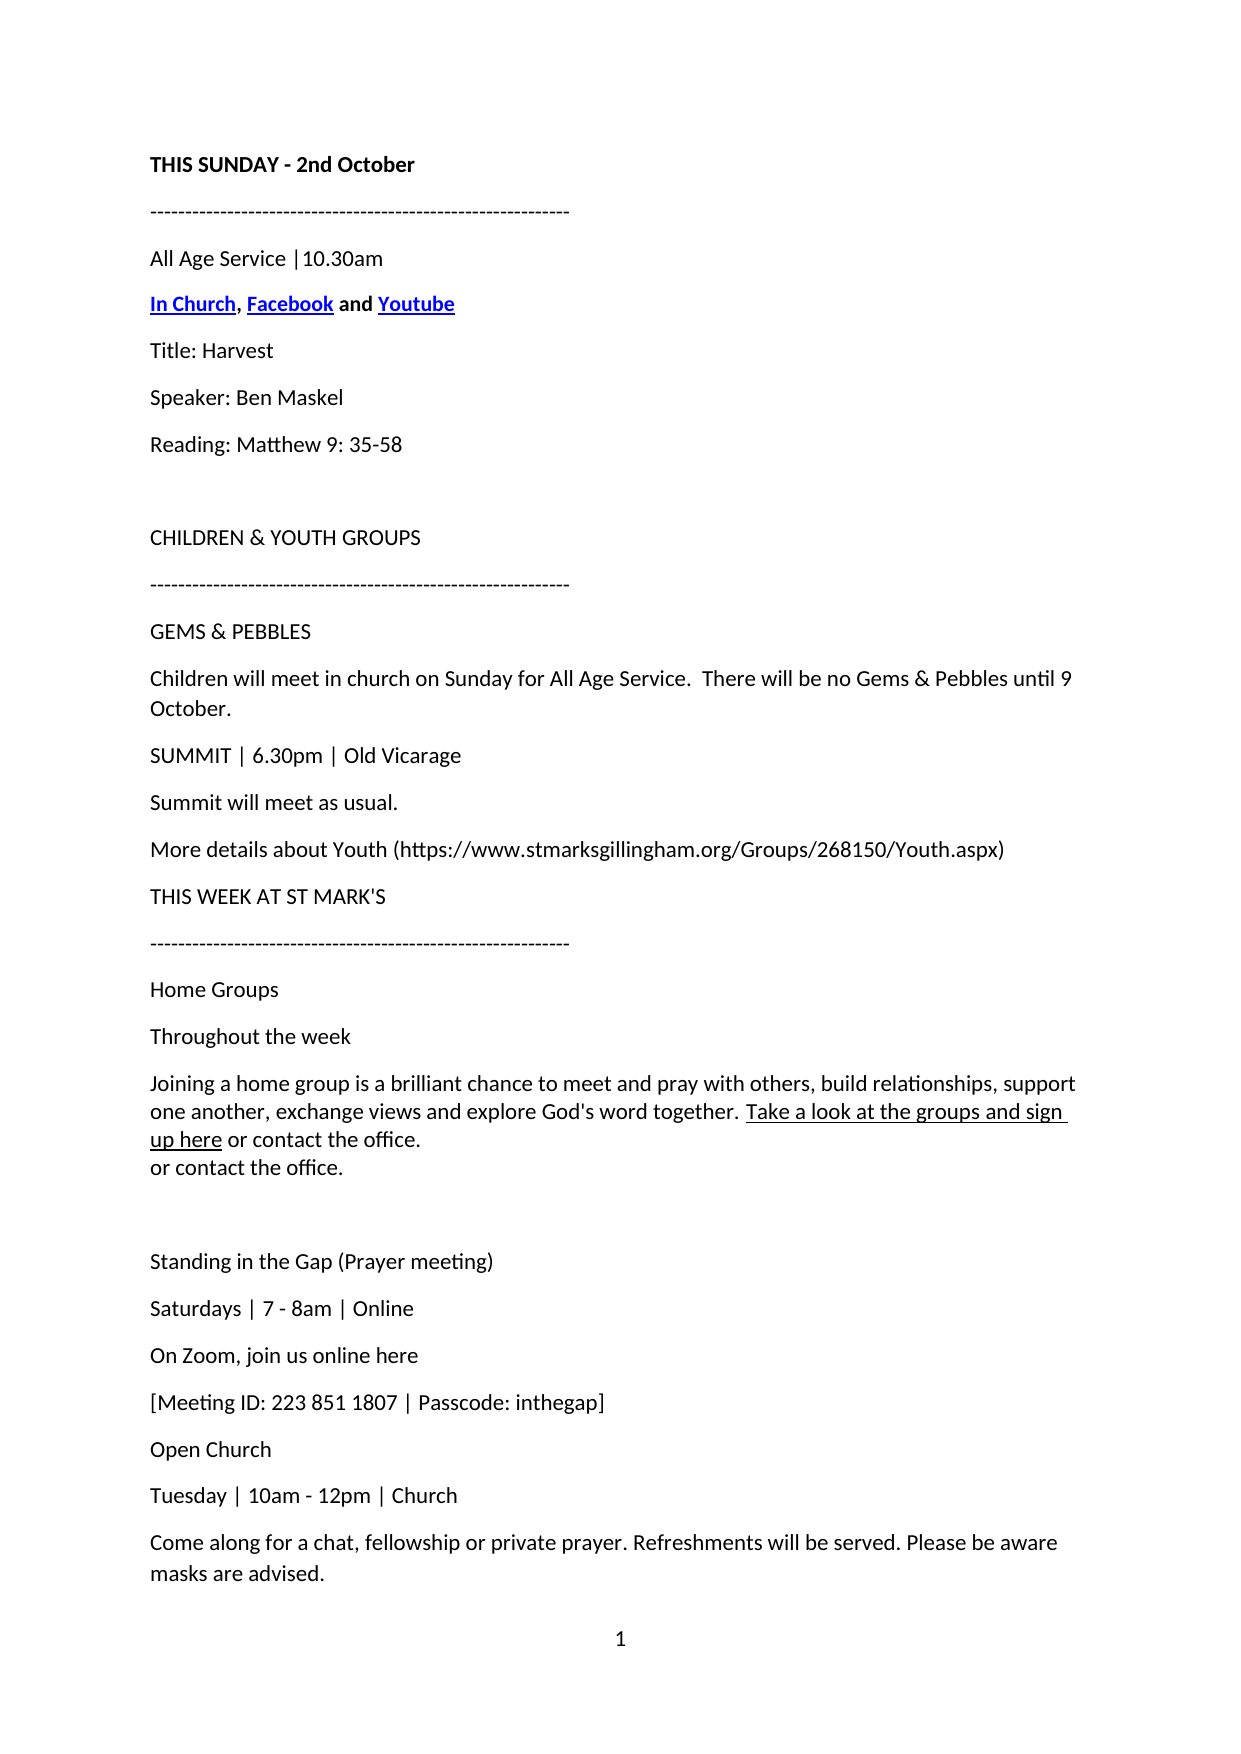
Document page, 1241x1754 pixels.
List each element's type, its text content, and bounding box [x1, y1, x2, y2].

text CHILDREN & YOUTH GROUPS [150, 523, 1090, 552]
text Reading: Matthew 9: 35-58 [150, 430, 1090, 458]
text Children will meet in church on Sunday for All Age Service. There will be no Gems & Pebbles until 9 October. [150, 664, 1090, 722]
text Title: Harvest [150, 336, 1090, 364]
text SUMMIT | 6.30pm | Old Vicarage [150, 741, 1090, 769]
text Saturdays | 7 - 8am | Online [150, 1294, 1090, 1322]
text THIS SUNDAY - 2nd October [150, 150, 1090, 178]
text On Zoom, join us online here [150, 1341, 1090, 1369]
text Home Groups [150, 976, 1090, 1004]
text In Church, Facebook and Youtube [150, 291, 1090, 317]
text Joining a home group is a brilliant chance to meet and pray with others, build relationships, support one another, exchange views and explore God's word together. Take a look at the groups and sign up here or contact the office. [150, 1069, 1090, 1153]
text Tuesday | 10am - 12pm | Church [150, 1482, 1090, 1509]
text Speaker: Ben Maskel [150, 383, 1090, 411]
text ------------------------------------------------------------ [150, 570, 1090, 598]
text More details about Youth (https://www.stmarksgillingham.org/Groups/268150/Youth.aspx) [150, 835, 1090, 863]
text THIS WEEK AT ST MARK'S [150, 882, 1090, 910]
text Summit will meet as usual. [150, 788, 1090, 816]
text Throughout the week [150, 1022, 1090, 1051]
text Open Church [150, 1435, 1090, 1463]
text or contact the office. [150, 1153, 1090, 1181]
text [Meeting ID: 223 851 1807 | Passcode: inthegap] [150, 1388, 1090, 1416]
text Standing in the Gap (Prayer meeting) [150, 1247, 1090, 1275]
text Come along for a chat, fellowship or private prayer. Refreshments will be served. Please be aware masks are advised. [150, 1528, 1090, 1587]
text ------------------------------------------------------------ [150, 197, 1090, 225]
text ------------------------------------------------------------ [150, 929, 1090, 957]
text GEMS & PEBBLES [150, 617, 1090, 645]
text All Age Service |10.30am [150, 244, 1090, 272]
